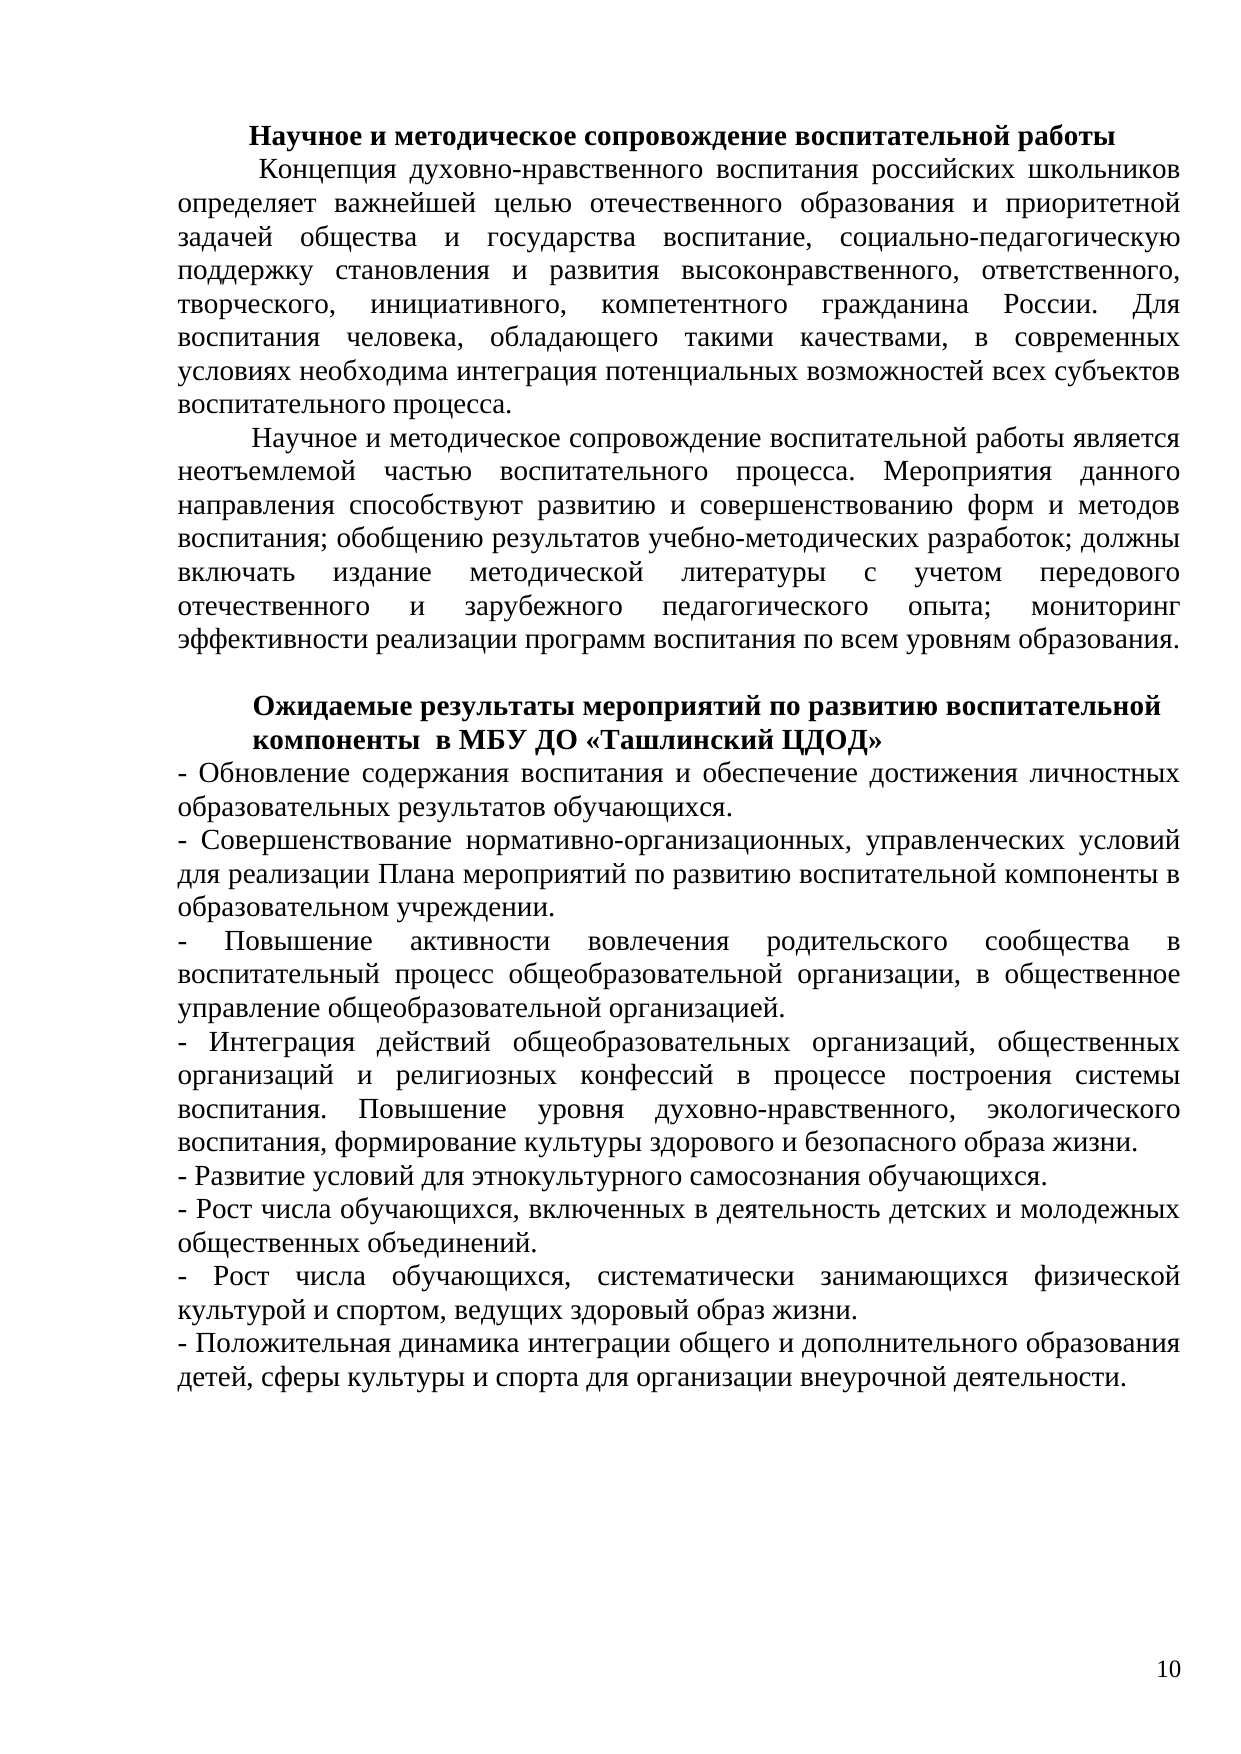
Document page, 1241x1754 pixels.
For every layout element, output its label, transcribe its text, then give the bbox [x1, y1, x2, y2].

text - Обновление содержания воспитания и обеспечение достижения личностных образовательных результатов обучающихся. [177, 755, 1181, 822]
text Концепция духовно-нравственного воспитания российских школьников определяет важнейшей целью отечественного образования и приоритетной задачей общества и государства воспитание, социально-педагогическую поддержку становления и развития высоконравственного, ответственного, творческого, инициативного, компетентного гражданина России. Для воспитания человека, обладающего такими качествами, в современных условиях необходима интеграция потенциальных возможностей всех субъектов воспитательного процесса. [177, 152, 1181, 420]
text - Положительная динамика интеграции общего и дополнительного образования детей, сферы культуры и спорта для организации внеурочной деятельности. [177, 1326, 1181, 1393]
text - Развитие условий для этнокультурного самосознания обучающихся. [177, 1158, 1181, 1191]
text Научное и методическое сопровождение воспитательной работы является неотъемлемой частью воспитательного процесса. Мероприятия данного направления способствуют развитию и совершенствованию форм и методов воспитания; обобщению результатов учебно-методических разработок; должны включать издание методической литературы с учетом передового отечественного и зарубежного педагогического опыта; мониторинг эффективности реализации программ воспитания по всем уровням образования. [177, 420, 1181, 655]
text Ожидаемые результаты мероприятий по развитию воспитательной компоненты в МБУ ДО «Ташлинский ЦДОД» [252, 688, 1181, 755]
text - Рост числа обучающихся, включенных в деятельность детских и молодежных общественных объединений. [177, 1191, 1181, 1258]
text Научное и методическое сопровождение воспитательной работы [177, 118, 1181, 152]
text - Совершенствование нормативно-организационных, управленческих условий для реализации Плана мероприятий по развитию воспитательной компоненты в образовательном учреждении. [177, 822, 1181, 923]
text - Рост числа обучающихся, систематически занимающихся физической культурой и спортом, ведущих здоровый образ жизни. [177, 1258, 1181, 1326]
text - Повышение активности вовлечения родительского сообщества в воспитательный процесс общеобразовательной организации, в общественное управление общеобразовательной организацией. [177, 923, 1181, 1024]
text - Интеграция действий общеобразовательных организаций, общественных организаций и религиозных конфессий в процессе построения системы воспитания. Повышение уровня духовно-нравственного, экологического воспитания, формирование культуры здорового и безопасного образа жизни. [177, 1024, 1181, 1158]
